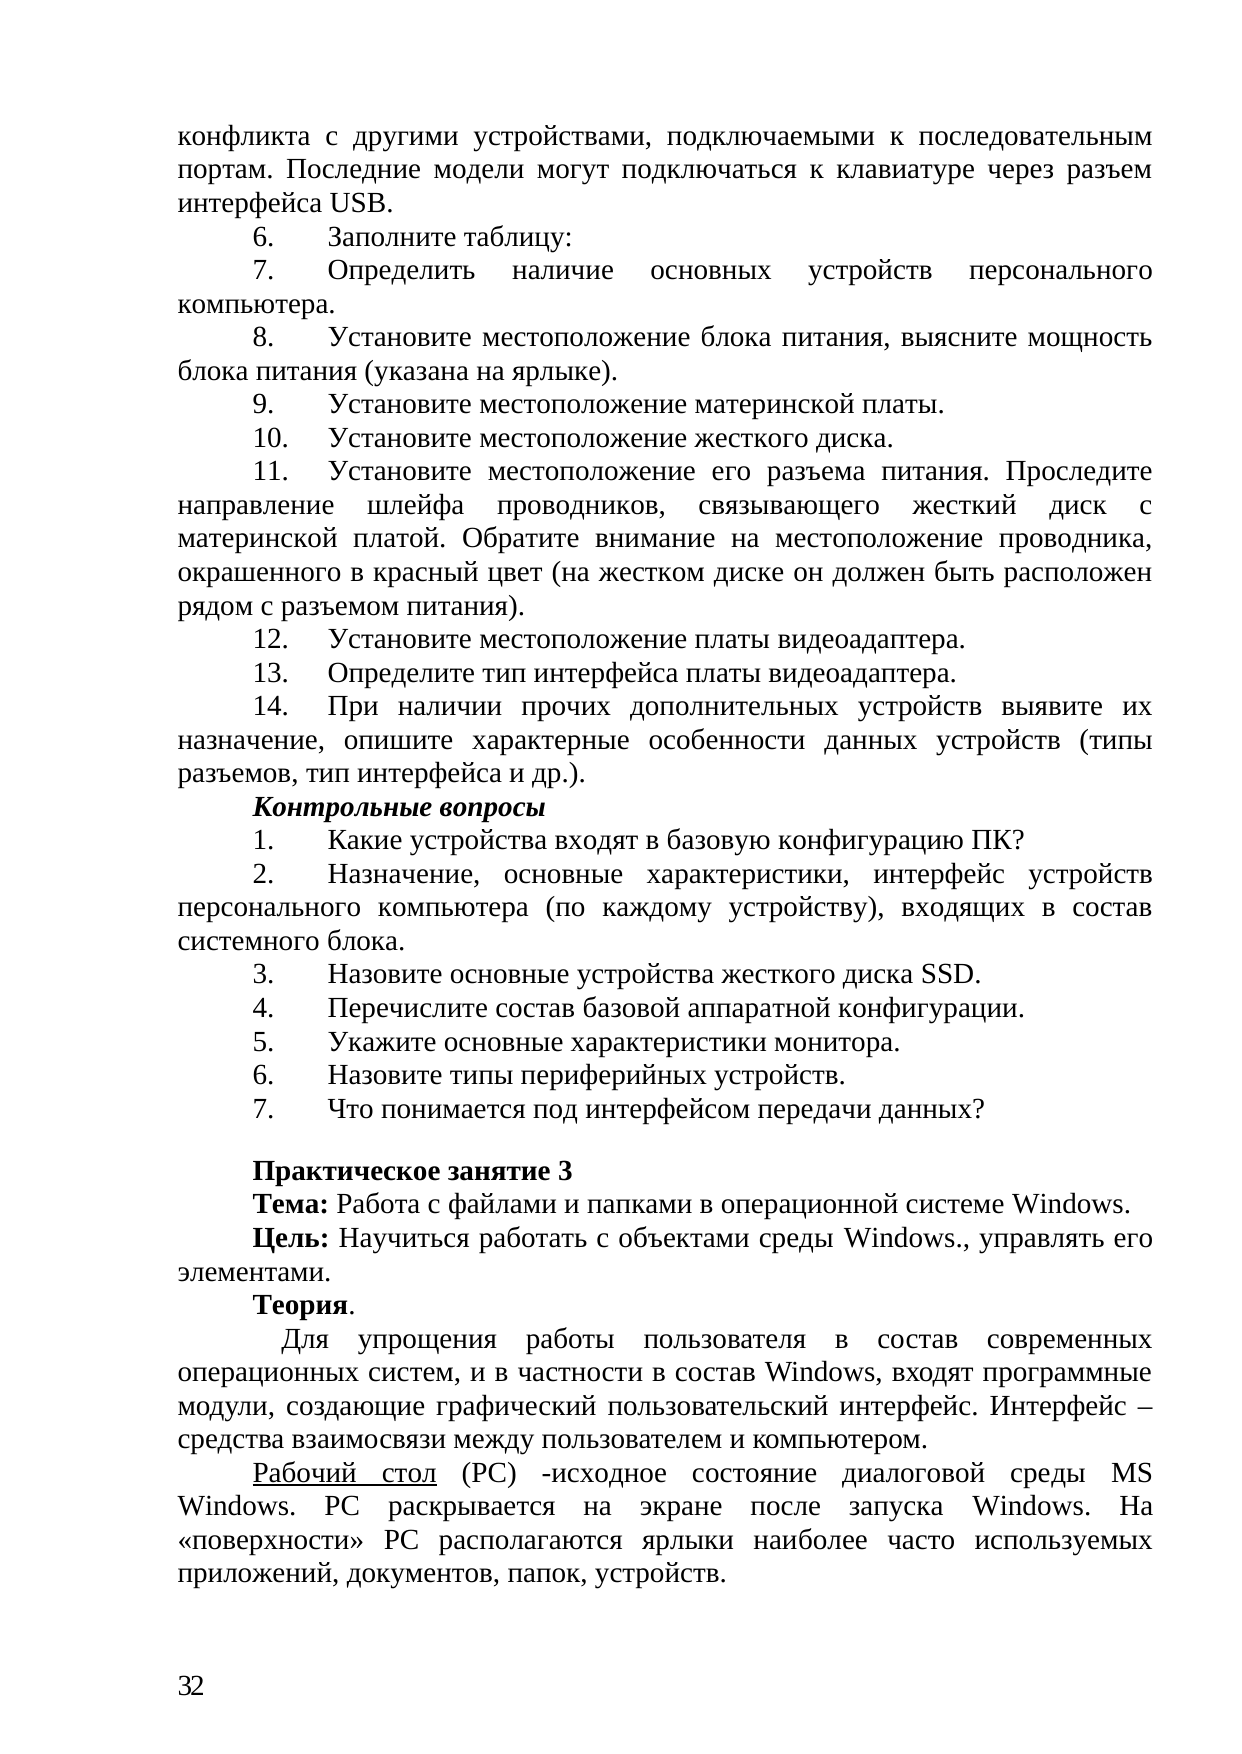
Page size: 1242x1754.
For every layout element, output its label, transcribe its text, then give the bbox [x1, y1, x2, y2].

list Назначение, основные характеристики, интерфейс устройств персонального компьютера (по каждому устройству), входящих в состав системного блока. [177, 856, 1153, 957]
text Теория. [177, 1287, 1153, 1321]
text Рабочий стол (PC) -исходное состояние диалоговой среды MS Windows. PC раскрывается на экране после запуска Windows. На «поверхности» PC располагаются ярлыки наиболее часто используемых приложений, документов, папок, устройств. [177, 1455, 1153, 1589]
list Определите тип интерфейса платы видеоадаптера. [177, 655, 1153, 688]
list Какие устройства входят в базовую конфигурацию ПК? [177, 822, 1153, 856]
list Установите местоположение блока питания, выясните мощность блока питания (указана на ярлыке). [177, 319, 1153, 386]
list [177, 118, 1153, 219]
text Практическое занятие 3 [177, 1153, 1153, 1187]
list При наличии прочих дополнительных устройств выявите их назначение, опишите характерные особенности данных устройств (типы разъемов, тип интерфейса и др.). [177, 688, 1153, 789]
list Назовите типы периферийных устройств. [177, 1057, 1153, 1091]
list Назовите основные устройства жесткого диска SSD. [177, 957, 1153, 990]
text Цель: Научиться работать с объектами среды Windows., управлять его элементами. [177, 1220, 1153, 1287]
list Перечислите состав базовой аппаратной конфигурации. [177, 990, 1153, 1024]
text Тема: Работа с файлами и папками в операционной системе Windows. [177, 1187, 1153, 1220]
text Для упрощения работы пользователя в состав современных операционных систем, и в частности в состав Windows, входят программные модули, создающие графический пользовательский интерфейс. Интерфейс – средства взаимосвязи между пользователем и компьютером. [177, 1321, 1153, 1455]
list Установите местоположение материнской платы. [177, 386, 1153, 420]
text Контрольные вопросы [177, 789, 1153, 822]
list Укажите основные характеристики монитора. [177, 1024, 1153, 1057]
list Что понимается под интерфейсом передачи данных? [177, 1091, 1153, 1124]
list Заполните таблицу: [177, 219, 1153, 252]
list Установите местоположение жесткого диска. [177, 420, 1153, 453]
list Установите местоположение его разъема питания. Проследите направление шлейфа проводников, связывающего жесткий диск с материнской платой. Обратите внимание на местоположение проводника, окрашенного в красный цвет (на жестком диске он должен быть расположен рядом с разъемом питания). [177, 453, 1153, 621]
list Установите местоположение платы видеоадаптера. [177, 621, 1153, 655]
list Определить наличие основных устройств персонального компьютера. [177, 252, 1153, 319]
